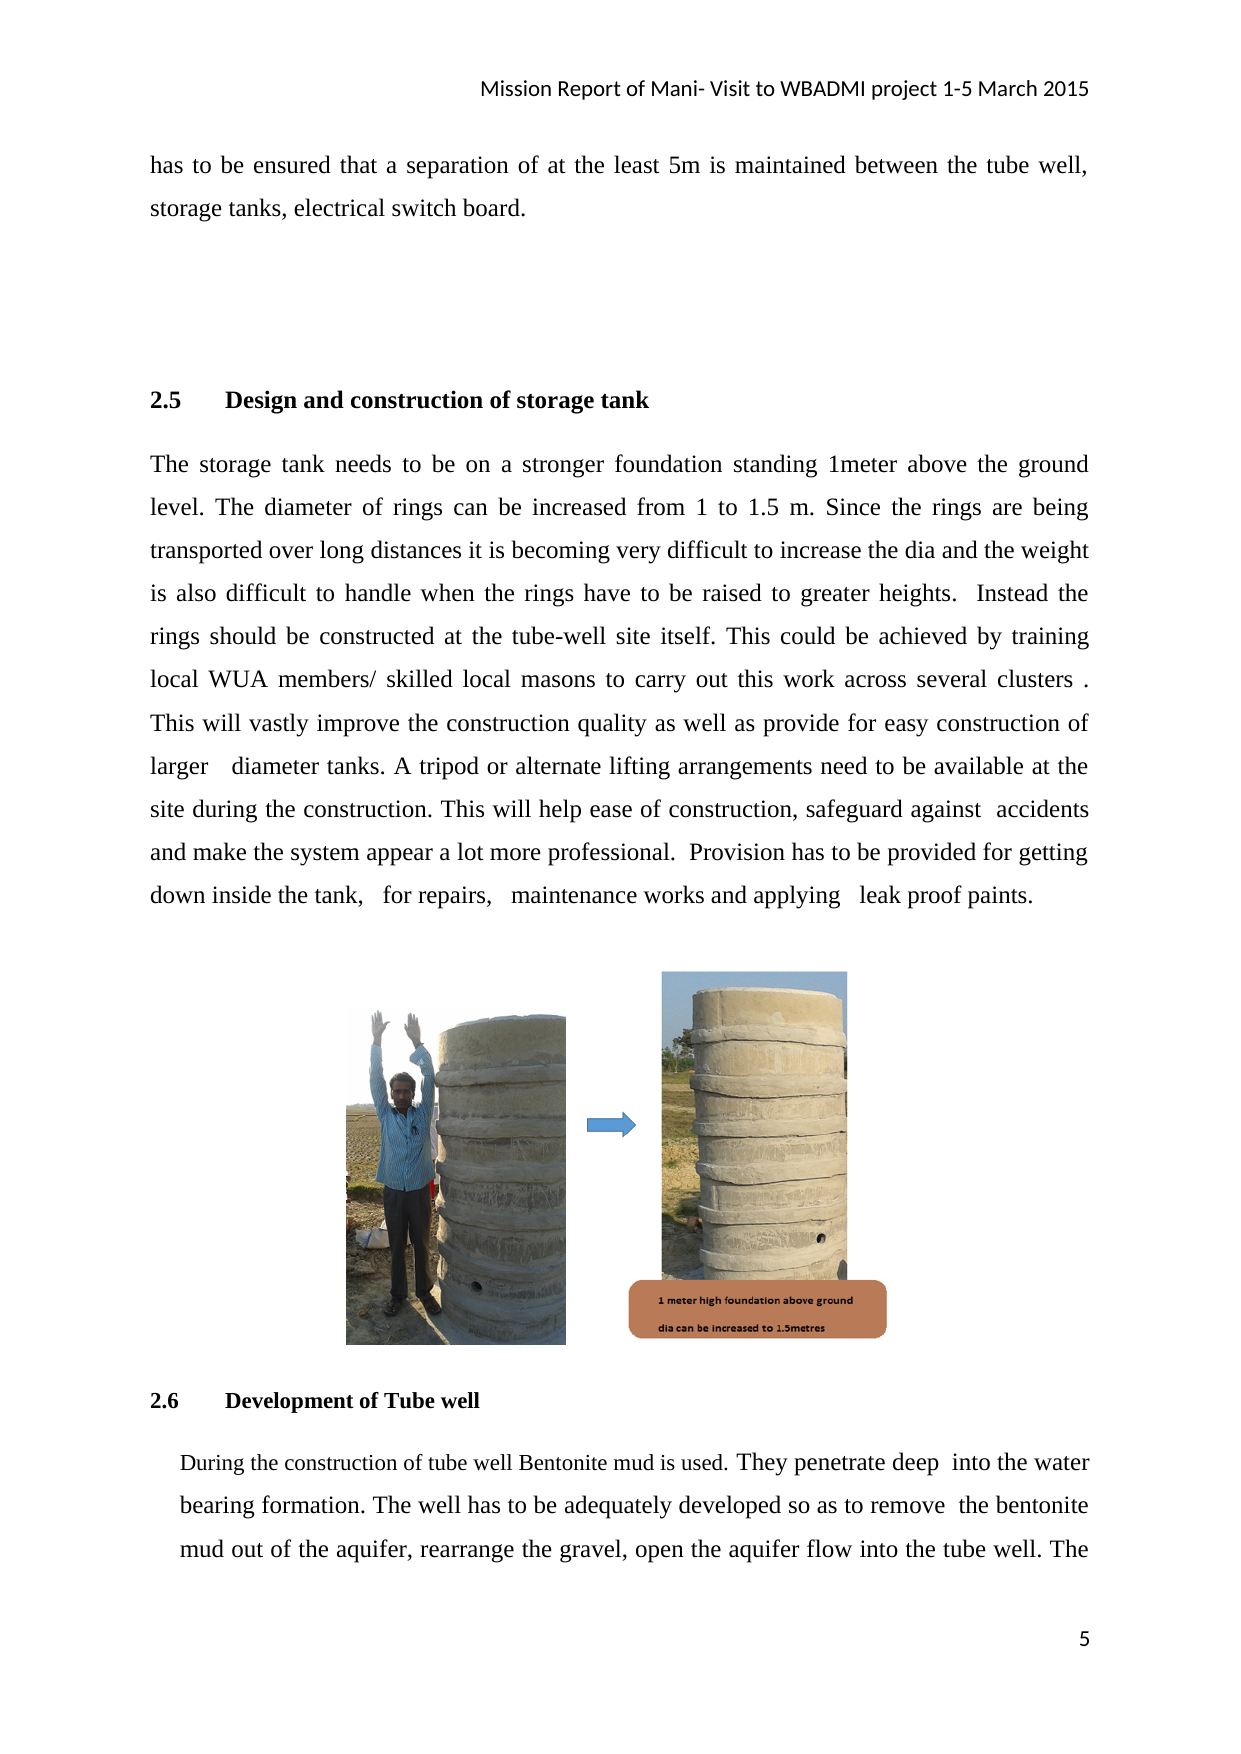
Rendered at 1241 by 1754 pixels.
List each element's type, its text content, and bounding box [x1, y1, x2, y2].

text 2.5 Design and construction of storage tank [150, 385, 1090, 414]
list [179, 1447, 1090, 1562]
text The storage tank needs to be on a stronger foundation standing 1meter above the ground level. The diameter of rings can be increased from 1 to 1.5 m. Since the rings are being transported over long distances it is becoming very difficult to increase the dia and the weight is also difficult to handle when the rings have to be raised to greater heights. Instead the rings should be constructed at the tube-well site itself. This could be achieved by training local WUA members/ skilled local masons to carry out this work across several clusters . This will vastly improve the construction quality as well as provide for easy construction of larger diameter tanks. A tripod or alternate lifting arrangements need to be available at the site during the construction. This will help ease of construction, safeguard against accidents and make the system appear a lot more professional. Provision has to be provided for getting down inside the tank, for repairs, maintenance works and applying leak proof paints. [150, 449, 1090, 909]
picture [328, 944, 912, 1353]
text 2.6 Development of Tube well [150, 1387, 1090, 1413]
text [150, 150, 1090, 222]
